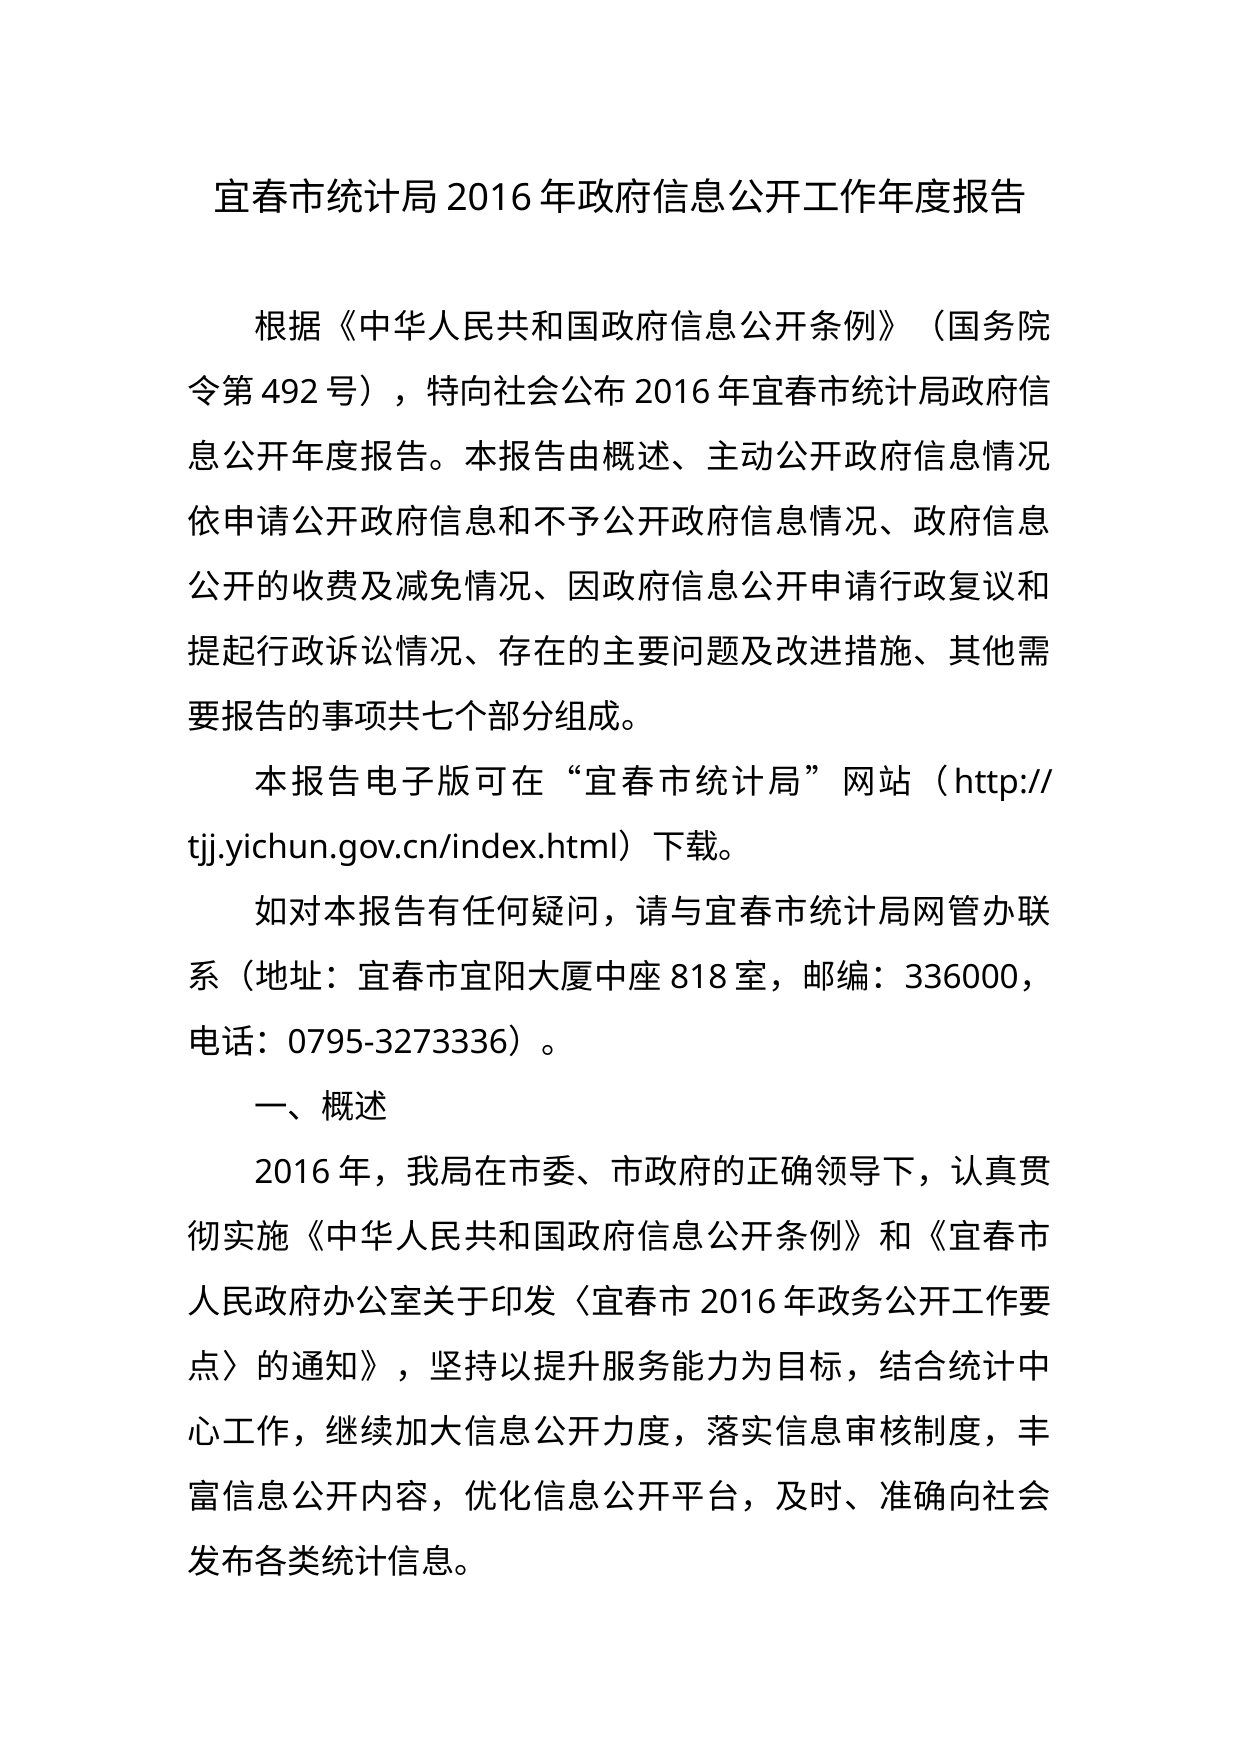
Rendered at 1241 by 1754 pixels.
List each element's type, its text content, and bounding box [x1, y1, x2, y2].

text 2016年，我局在市委、市政府的正确领导下，认真贯彻实施《中华人民共和国政府信息公开条例》和《宜春市人民政府办公室关于印发〈宜春市2016年政务公开工作要点〉的通知》，坚持以提升服务能力为目标，结合统计中心工作，继续加大信息公开力度，落实信息审核制度，丰富信息公开内容，优化信息公开平台，及时、准确向社会发布各类统计信息。 [187, 1137, 1053, 1592]
text 根据《中华人民共和国政府信息公开条例》（国务院令第492号），特向社会公布2016年宜春市统计局政府信息公开年度报告。本报告由概述、主动公开政府信息情况、依申请公开政府信息和不予公开政府信息情况、政府信息公开的收费及减免情况、因政府信息公开申请行政复议和提起行政诉讼情况、存在的主要问题及改进措施、其他需要报告的事项共七个部分组成。 [187, 292, 1053, 747]
text 本报告电子版可在“宜春市统计局”网站（http://tjj.yichun.gov.cn/index.html）下载。 [187, 747, 1053, 877]
text 如对本报告有任何疑问，请与宜春市统计局网管办联系（地址：宜春市宜阳大厦中座818室，邮编：336000，电话：0795-3273336）。 [187, 877, 1053, 1072]
text 宜春市统计局2016年政府信息公开工作年度报告 [187, 162, 1053, 227]
text 一、概述 [187, 1072, 1053, 1137]
